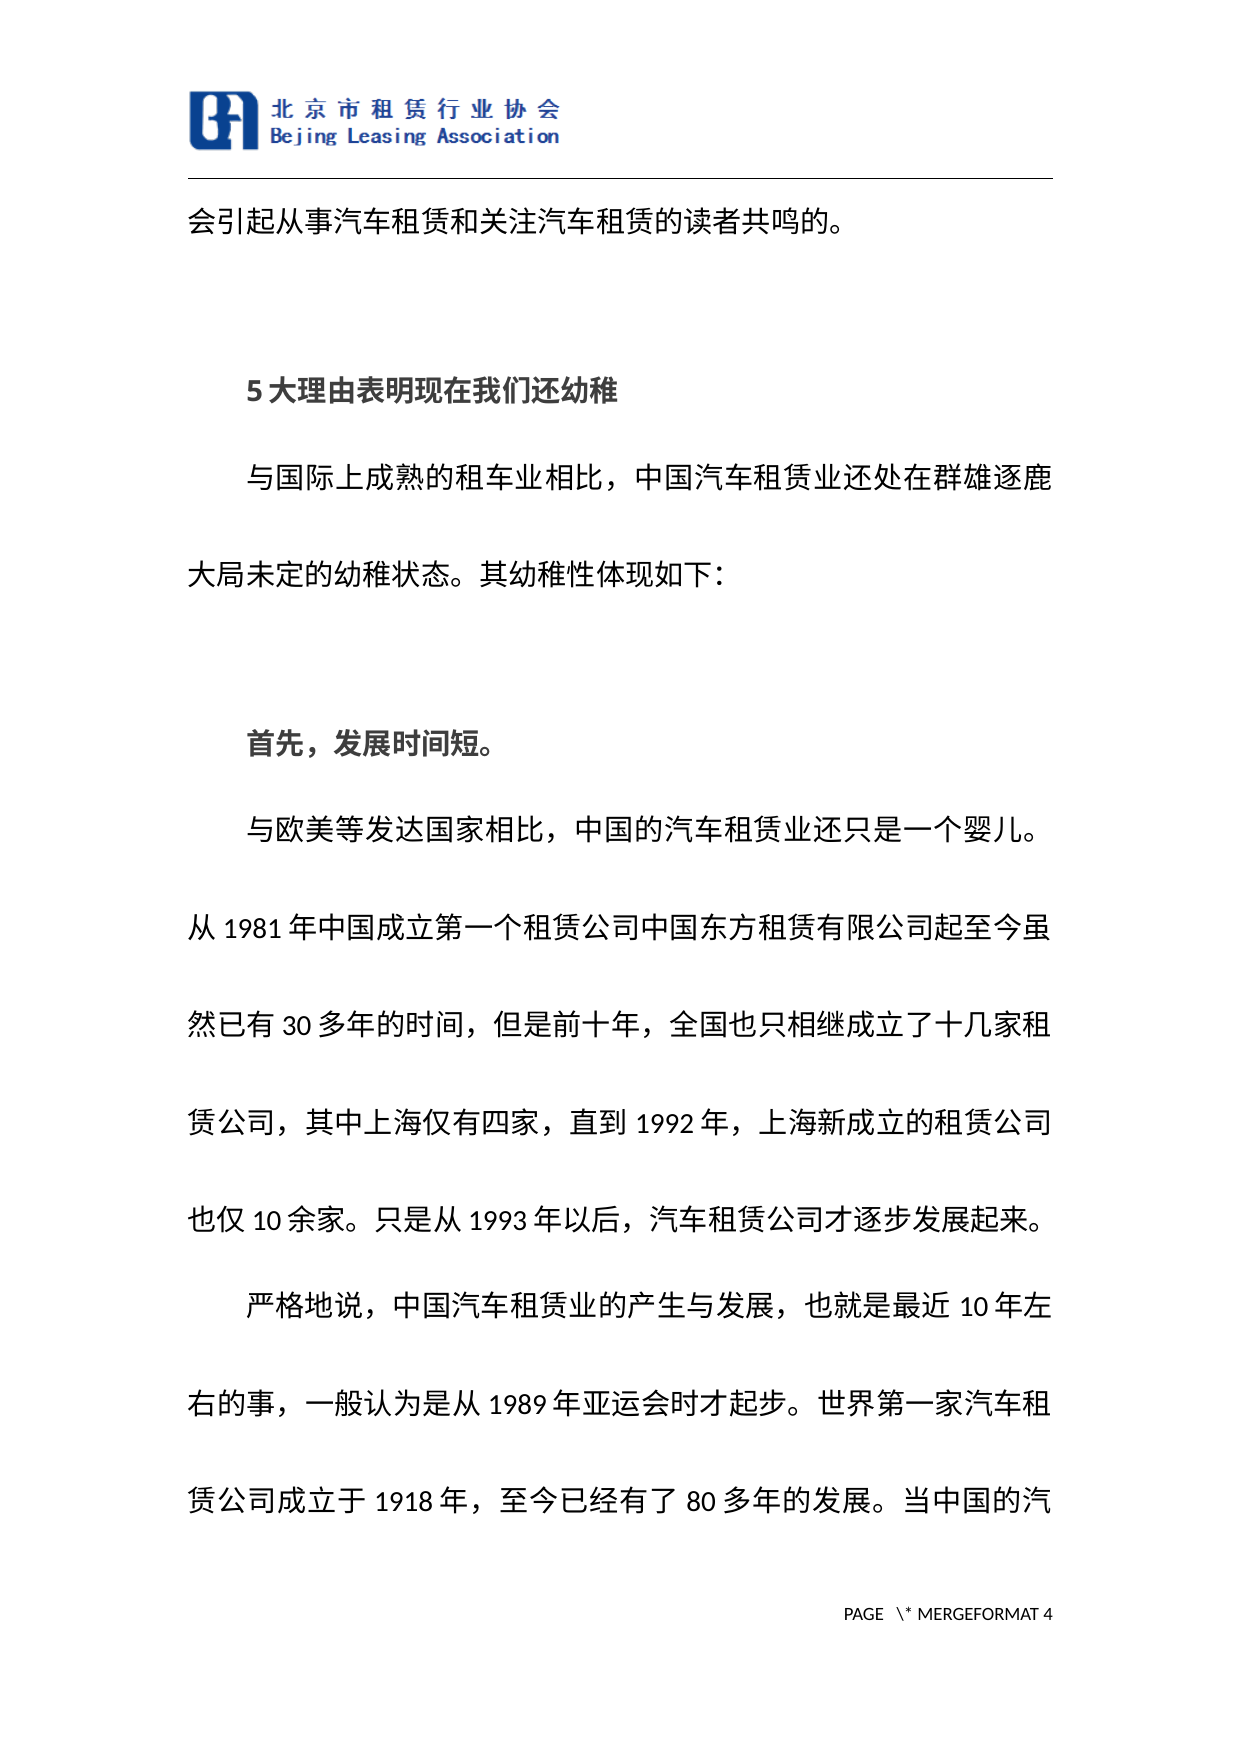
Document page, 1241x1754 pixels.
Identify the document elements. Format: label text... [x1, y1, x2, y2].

text 与欧美等发达国家相比，中国的汽车租赁业还只是一个婴儿。从1981年中国成立第一个租赁公司中国东方租赁有限公司起至今虽然已有30多年的时间，但是前十年，全国也只相继成立了十几家租赁公司，其中上海仅有四家，直到1992年，上海新成立的租赁公司也仅10余家。只是从1993年以后，汽车租赁公司才逐步发展起来。 [187, 795, 1053, 1250]
text 严格地说，中国汽车租赁业的产生与发展，也就是最近10年左右的事，一般认为是从1989年亚运会时才起步。世界第一家汽车租赁公司成立于1918年，至今已经有了80多年的发展。当中国的汽车租赁业还在襁褓中嗷嗷待哺时，国外的同行已经长成一个凶蛮的壮汉。 [187, 1272, 1053, 1532]
picture [187, 88, 627, 153]
text 首先，发展时间短。 [187, 709, 1053, 774]
text 5大理由表明现在我们还幼稚 [187, 357, 1053, 422]
text 与国际上成熟的租车业相比，中国汽车租赁业还处在群雄逐鹿大局未定的幼稚状态。其幼稚性体现如下： [187, 443, 1053, 605]
